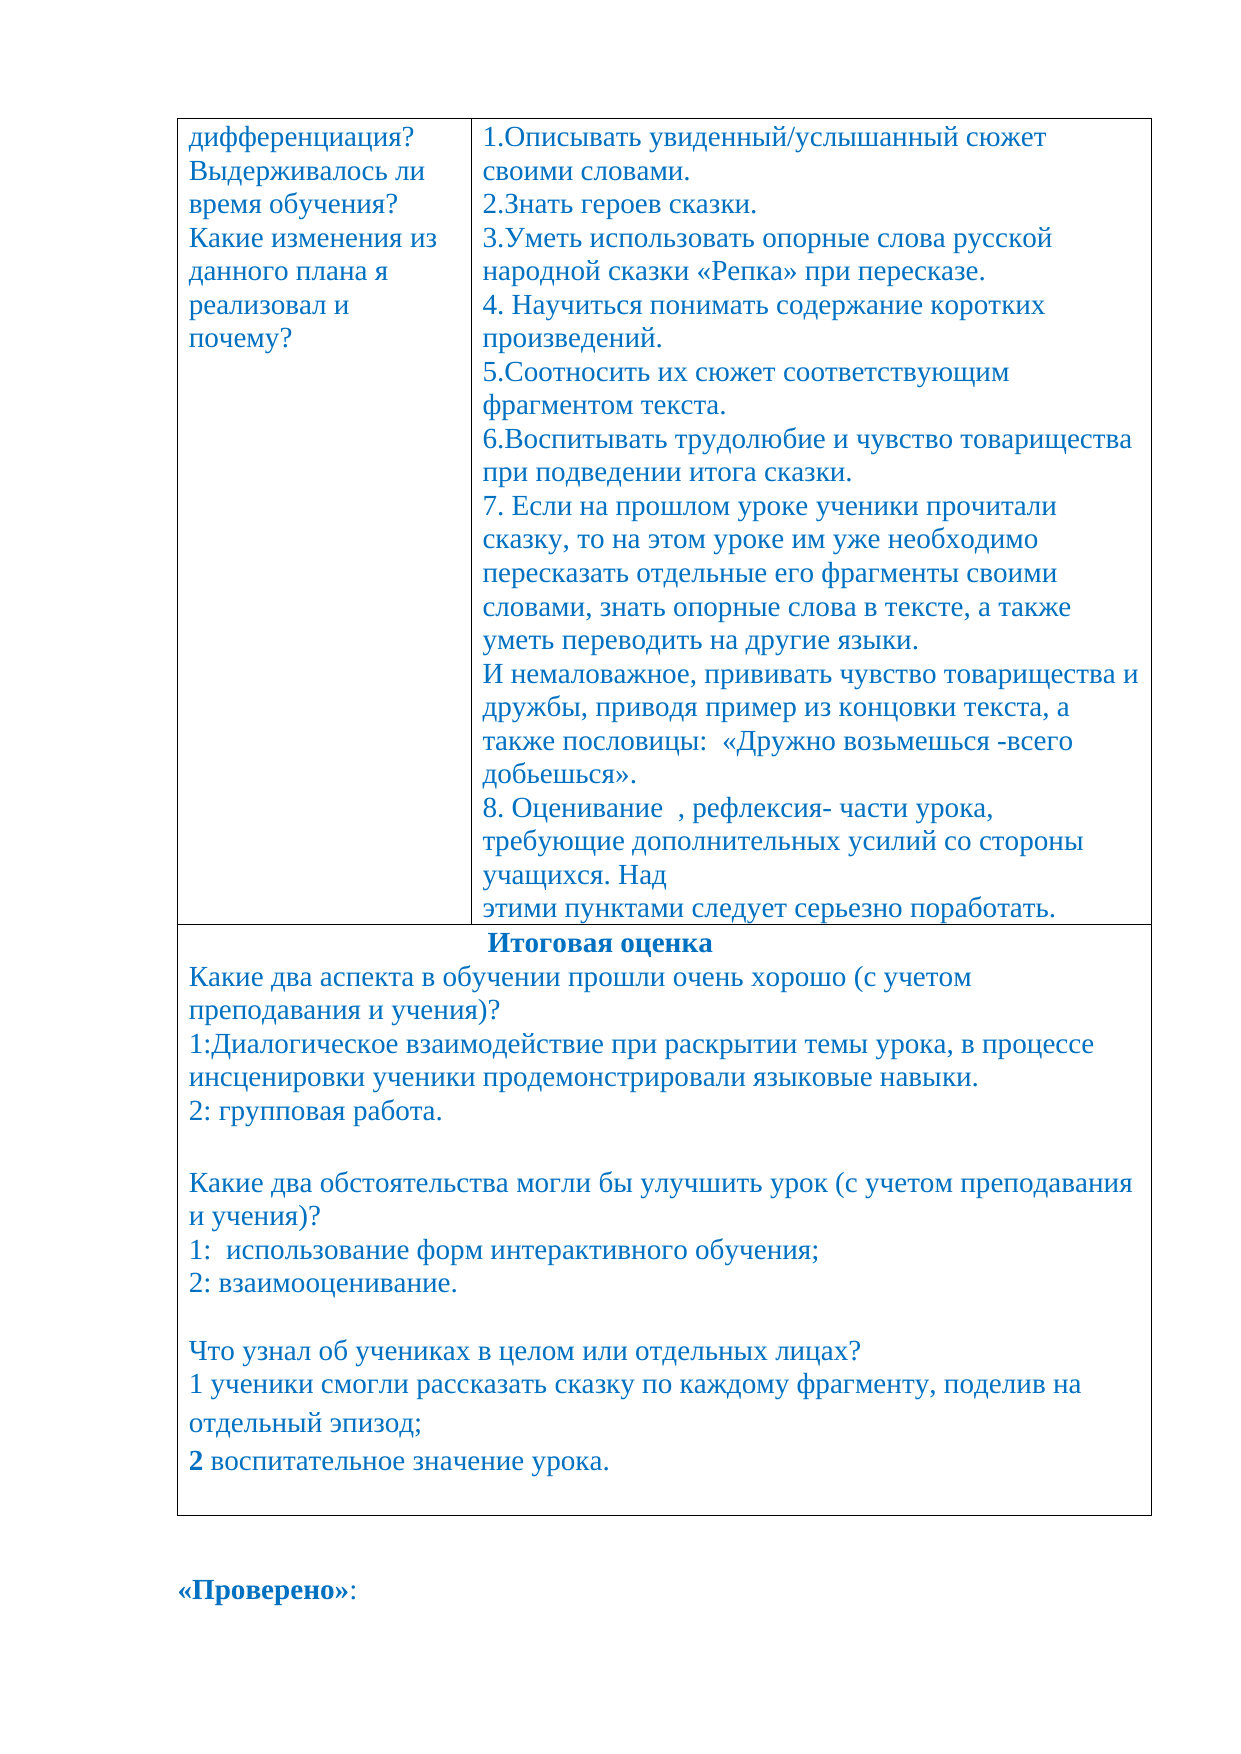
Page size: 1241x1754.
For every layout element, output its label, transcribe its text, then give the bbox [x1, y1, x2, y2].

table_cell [178, 119, 471, 924]
table_cell Итоговая оценка Какие два аспекта в обучении прошли очень хорошо (с учетом преподавания и учения)? 1:Диалогическое взаимодействие при раскрытии темы урока, в процессе инсценировки ученики продемонстрировали языковые навыки. 2: групповая работа. Какие два обстоятельства могли бы улучшить урок (с учетом преподавания и учения)? 1: использование форм интерактивного обучения; 2: взаимооценивание. Что узнал об учениках в целом или отдельных лицах? 1 ученики смогли рассказать сказку по каждому фрагменту, поделив на отдельный эпизод; 2 воспитательное значение урока. [178, 925, 1151, 1515]
text «Проверено»: [177, 1572, 1152, 1606]
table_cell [472, 119, 1151, 924]
